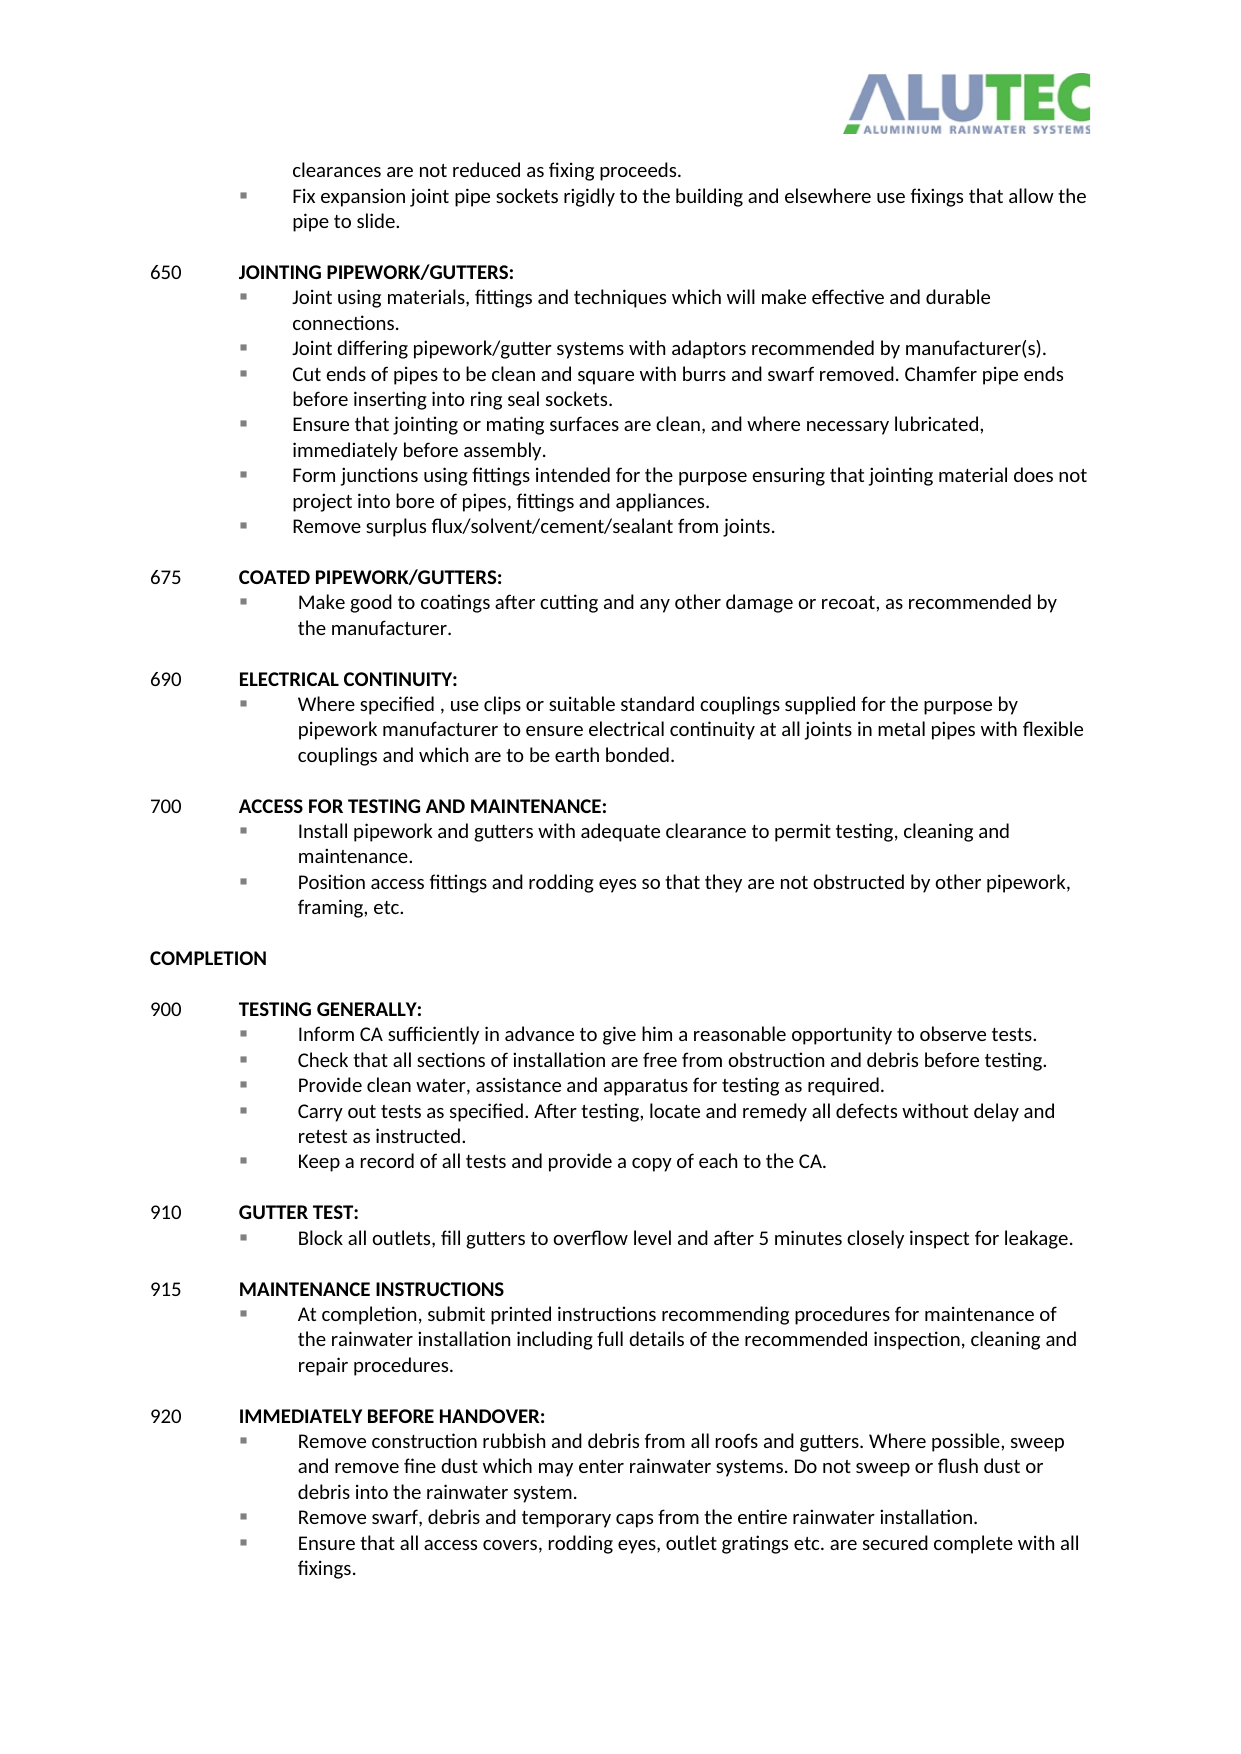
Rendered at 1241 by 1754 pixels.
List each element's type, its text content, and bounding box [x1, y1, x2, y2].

list Make good to coatings after cutting and any other damage or recoat, as recommended by the manufacturer. [239, 589, 1090, 640]
list Fix expansion joint pipe sockets rigidly to the building and elsewhere use fixings that allow the pipe to slide. [239, 183, 1090, 234]
text 915 MAINTENANCE INSTRUCTIONS [150, 1276, 1090, 1301]
text 650 JOINTING PIPEWORK/GUTTERS: [150, 259, 1090, 284]
list Keep a record of all tests and provide a copy of each to the CA. [239, 1149, 1090, 1174]
list Remove surplus flux/solvent/cement/sealant from joints. [239, 513, 1090, 539]
list Remove construction rubbish and debris from all roofs and gutters. Where possible, sweep and remove fine dust which may enter rainwater systems. Do not sweep or flush dust or debris into the rainwater system. [239, 1428, 1090, 1504]
text 910 GUTTER TEST: [150, 1199, 1090, 1225]
list Check that all sections of installation are free from obstruction and debris before testing. [239, 1047, 1090, 1072]
list Install pipework and gutters with adequate clearance to permit testing, cleaning and maintenance. [239, 818, 1090, 869]
text 700 ACCESS FOR TESTING AND MAINTENANCE: [150, 793, 1090, 818]
list Joint using materials, fittings and techniques which will make effective and durable connections. [239, 284, 1090, 335]
text 900 TESTING GENERALLY: [150, 996, 1090, 1022]
list At completion, submit printed instructions recommending procedures for maintenance of the rainwater installation including full details of the recommended inspection, cleaning and repair procedures. [239, 1301, 1090, 1377]
list Inform CA sufficiently in advance to give him a reasonable opportunity to observe tests. [239, 1022, 1090, 1047]
list Block all outlets, fill gutters to overflow level and after 5 minutes closely inspect for leakage. [239, 1225, 1090, 1250]
list Position access fittings and rodding eyes so that they are not obstructed by other pipework, framing, etc. [239, 869, 1090, 920]
text 690 ELECTRICAL CONTINUITY: [150, 666, 1090, 691]
text 920 IMMEDIATELY BEFORE HANDOVER: [150, 1403, 1090, 1428]
list Carry out tests as specified. After testing, locate and remedy all defects without delay and retest as instructed. [239, 1098, 1090, 1149]
text COMPLETION [150, 945, 1090, 971]
picture [843, 73, 1091, 134]
list Where specified , use clips or suitable standard couplings supplied for the purpose by pipework manufacturer to ensure electrical continuity at all joints in metal pipes with flexible couplings and which are to be earth bonded. [239, 691, 1090, 767]
list Remove swarf, debris and temporary caps from the entire rainwater installation. [239, 1504, 1090, 1530]
list Provide clean water, assistance and apparatus for testing as required. [239, 1072, 1090, 1098]
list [239, 157, 1090, 183]
list Cut ends of pipes to be clean and square with burrs and swarf removed. Chamfer pipe ends before inserting into ring seal sockets. [239, 361, 1090, 412]
text 675 COATED PIPEWORK/GUTTERS: [150, 564, 1090, 589]
list Ensure that all access covers, rodding eyes, outlet gratings etc. are secured complete with all fixings. [239, 1530, 1090, 1581]
list Joint differing pipework/gutter systems with adaptors recommended by manufacturer(s). [239, 335, 1090, 361]
list Form junctions using fittings intended for the purpose ensuring that jointing material does not project into bore of pipes, fittings and appliances. [239, 462, 1090, 513]
list Ensure that jointing or mating surfaces are clean, and where necessary lubricated, immediately before assembly. [239, 412, 1090, 462]
